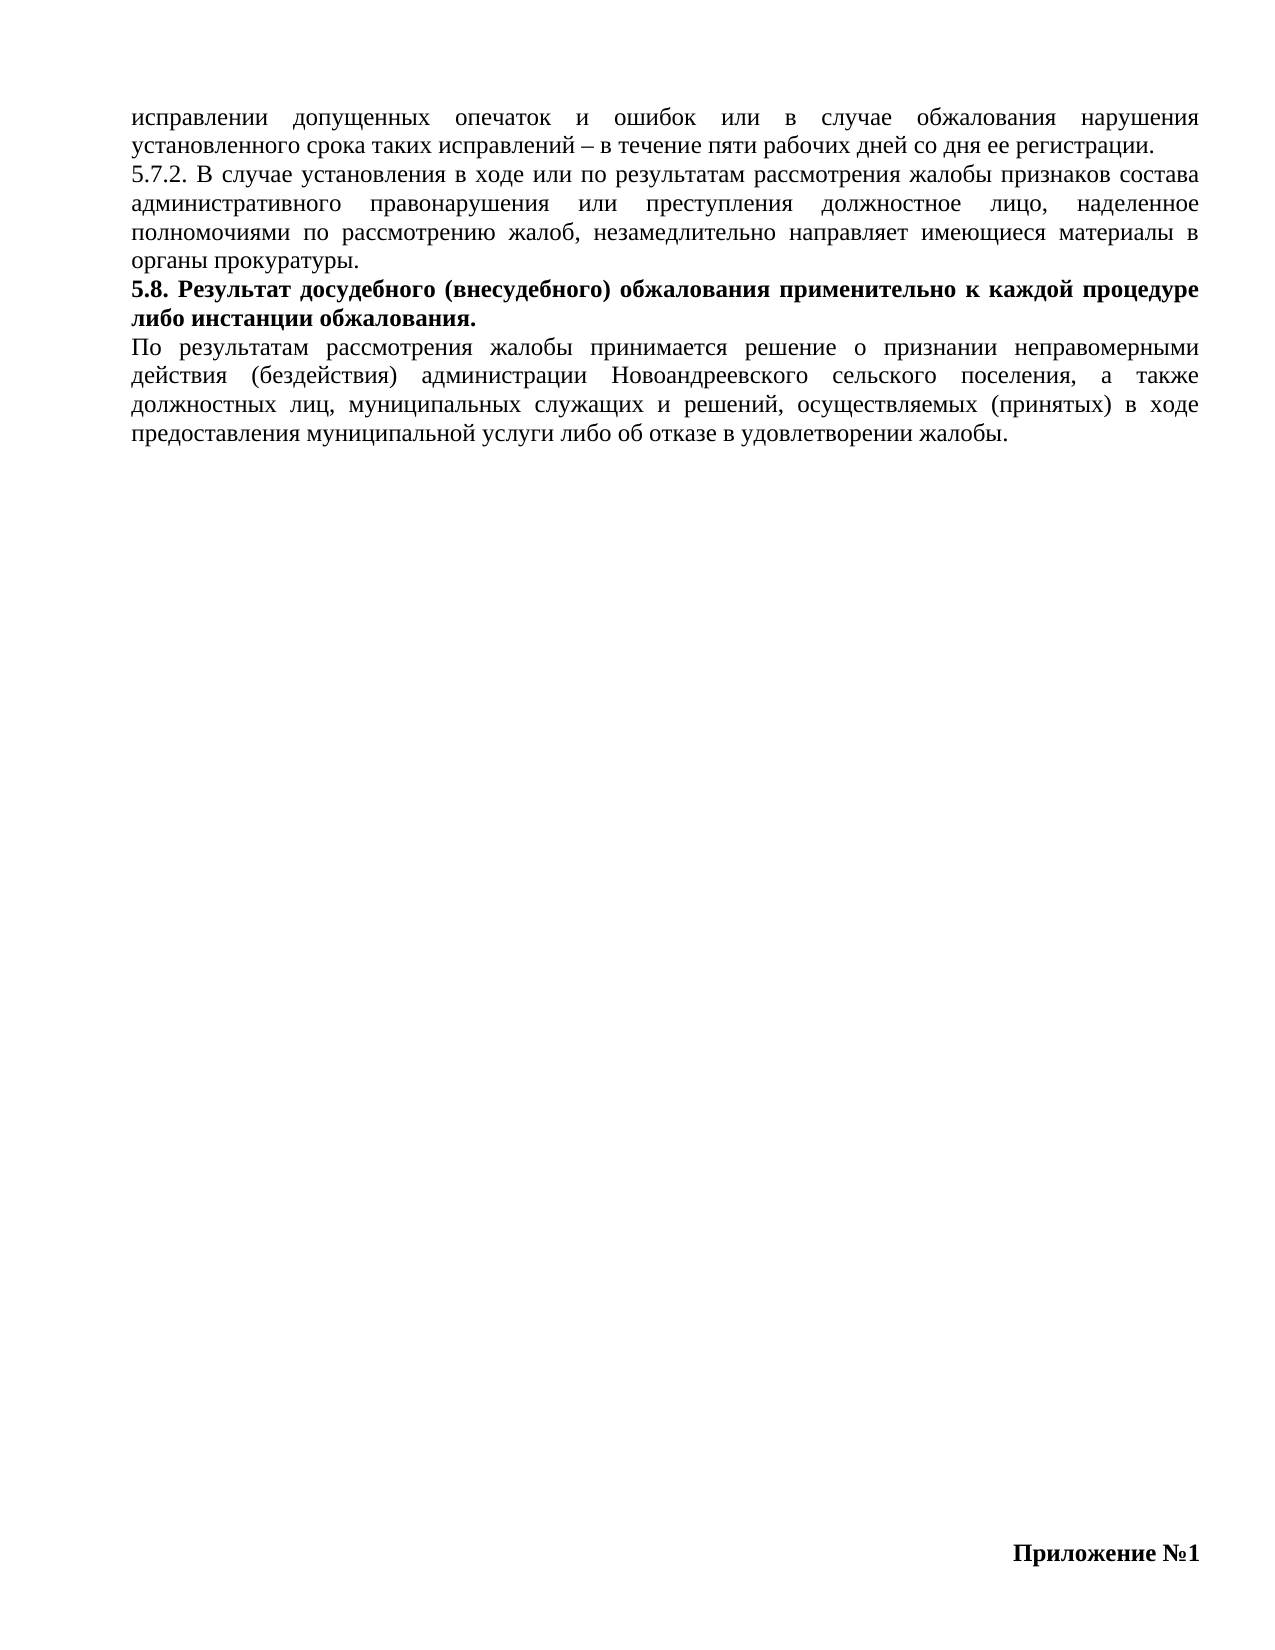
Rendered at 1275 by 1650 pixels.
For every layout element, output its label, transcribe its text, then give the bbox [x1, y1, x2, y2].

text 5.7.2. В случае установления в ходе или по результатам рассмотрения жалобы признаков состава административного правонарушения или преступления должностное лицо, наделенное полномочиями по рассмотрению жалоб, незамедлительно направляет имеющиеся материалы в органы прокуратуры. [131, 159, 1200, 274]
text Приложение №1 [131, 1538, 1200, 1567]
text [131, 102, 1200, 159]
text 5.8. Результат досудебного (внесудебного) обжалования применительно к каждой процедуре либо инстанции обжалования. [131, 274, 1200, 332]
text По результатам рассмотрения жалобы принимается решение о признании неправомерными действия (бездействия) администрации Новоандреевского сельского поселения, а также должностных лиц, муниципальных служащих и решений, осуществляемых (принятых) в ходе предоставления муниципальной услуги либо об отказе в удовлетворении жалобы. [131, 332, 1200, 447]
